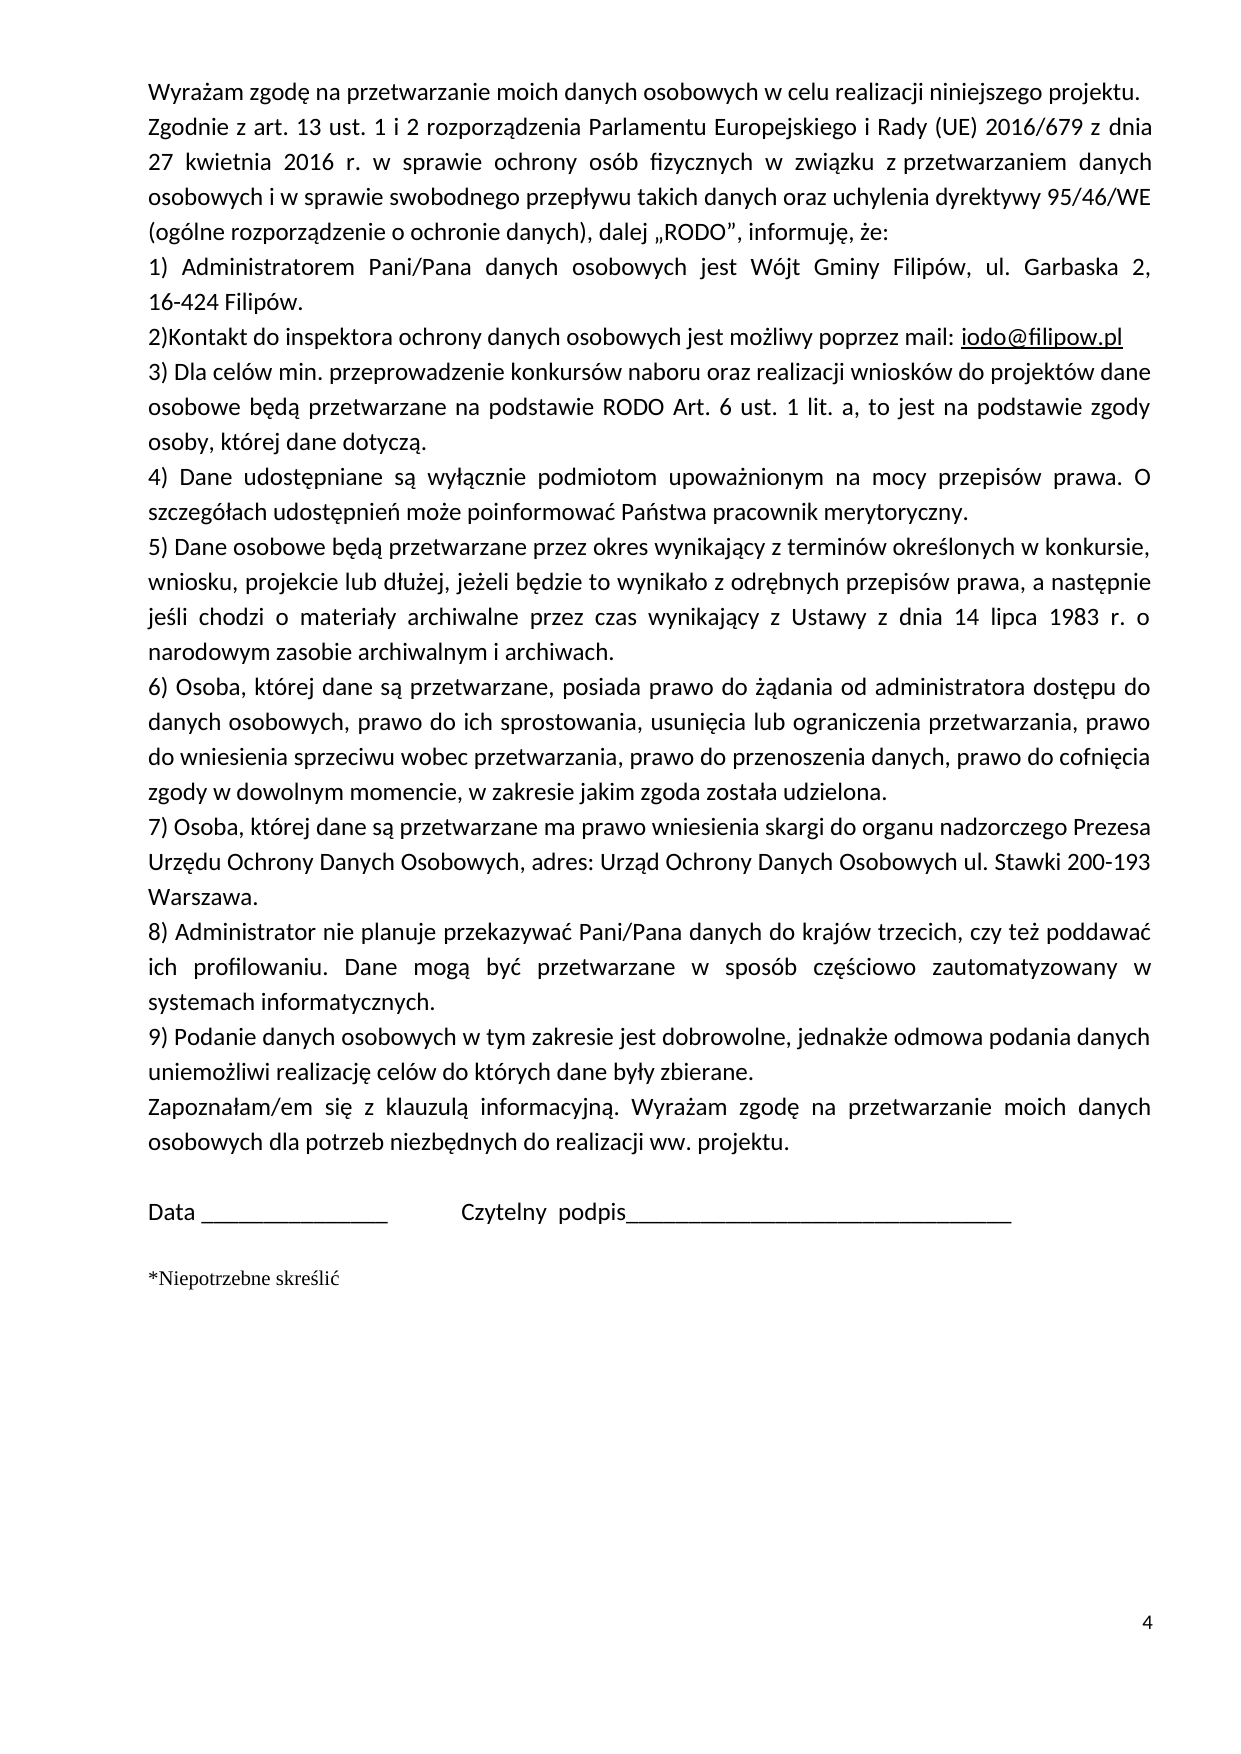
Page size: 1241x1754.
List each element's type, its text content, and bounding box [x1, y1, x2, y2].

text 4) Dane udostępniane są wyłącznie podmiotom upoważnionym na mocy przepisów prawa. O szczegółach udostępnień może poinformować Państwa pracownik merytoryczny. [148, 461, 1152, 527]
text 1) Administratorem Pani/Pana danych osobowych jest Wójt Gminy Filipów, ul. Garbaska 2, 16-424 Filipów. [148, 251, 1152, 317]
text Zapoznałam/em się z klauzulą informacyjną. Wyrażam zgodę na przetwarzanie moich danych osobowych dla potrzeb niezbędnych do realizacji ww. projektu. [148, 1091, 1152, 1157]
text Wyrażam zgodę na przetwarzanie moich danych osobowych w celu realizacji niniejszego projektu. [148, 76, 1152, 107]
text 2)Kontakt do inspektora ochrony danych osobowych jest możliwy poprzez mail: iodo@filipow.pl [148, 321, 1152, 352]
text 5) Dane osobowe będą przetwarzane przez okres wynikający z terminów określonych w konkursie, wniosku, projekcie lub dłużej, jeżeli będzie to wynikało z odrębnych przepisów prawa, a następnie jeśli chodzi o materiały archiwalne przez czas wynikający z Ustawy z dnia 14 lipca 1983 r. o narodowym zasobie archiwalnym i archiwach. [148, 531, 1152, 667]
text Data _______________ Czytelny podpis_______________________________ [148, 1196, 1152, 1227]
text 7) Osoba, której dane są przetwarzane ma prawo wniesienia skargi do organu nadzorczego Prezesa Urzędu Ochrony Danych Osobowych, adres: Urząd Ochrony Danych Osobowych ul. Stawki 200-193 Warszawa. [148, 811, 1152, 912]
text Zgodnie z art. 13 ust. 1 i 2 rozporządzenia Parlamentu Europejskiego i Rady (UE) 2016/679 z dnia 27 kwietnia 2016 r. w sprawie ochrony osób fizycznych w związku z przetwarzaniem danych osobowych i w sprawie swobodnego przepływu takich danych oraz uchylenia dyrektywy 95/46/WE (ogólne rozporządzenie o ochronie danych), dalej „RODO”, informuję, że: [148, 111, 1152, 247]
text *Niepotrzebne skreślić [148, 1266, 1152, 1290]
text 6) Osoba, której dane są przetwarzane, posiada prawo do żądania od administratora dostępu do danych osobowych, prawo do ich sprostowania, usunięcia lub ograniczenia przetwarzania, prawo do wniesienia sprzeciwu wobec przetwarzania, prawo do przenoszenia danych, prawo do cofnięcia zgody w dowolnym momencie, w zakresie jakim zgoda została udzielona. [148, 671, 1152, 807]
text 8) Administrator nie planuje przekazywać Pani/Pana danych do krajów trzecich, czy też poddawać ich profilowaniu. Dane mogą być przetwarzane w sposób częściowo zautomatyzowany w systemach informatycznych. [148, 916, 1152, 1017]
text 3) Dla celów min. przeprowadzenie konkursów naboru oraz realizacji wniosków do projektów dane osobowe będą przetwarzane na podstawie RODO Art. 6 ust. 1 lit. a, to jest na podstawie zgody osoby, której dane dotyczą. [148, 356, 1152, 457]
text 9) Podanie danych osobowych w tym zakresie jest dobrowolne, jednakże odmowa podania danych uniemożliwi realizację celów do których dane były zbierane. [148, 1021, 1152, 1087]
